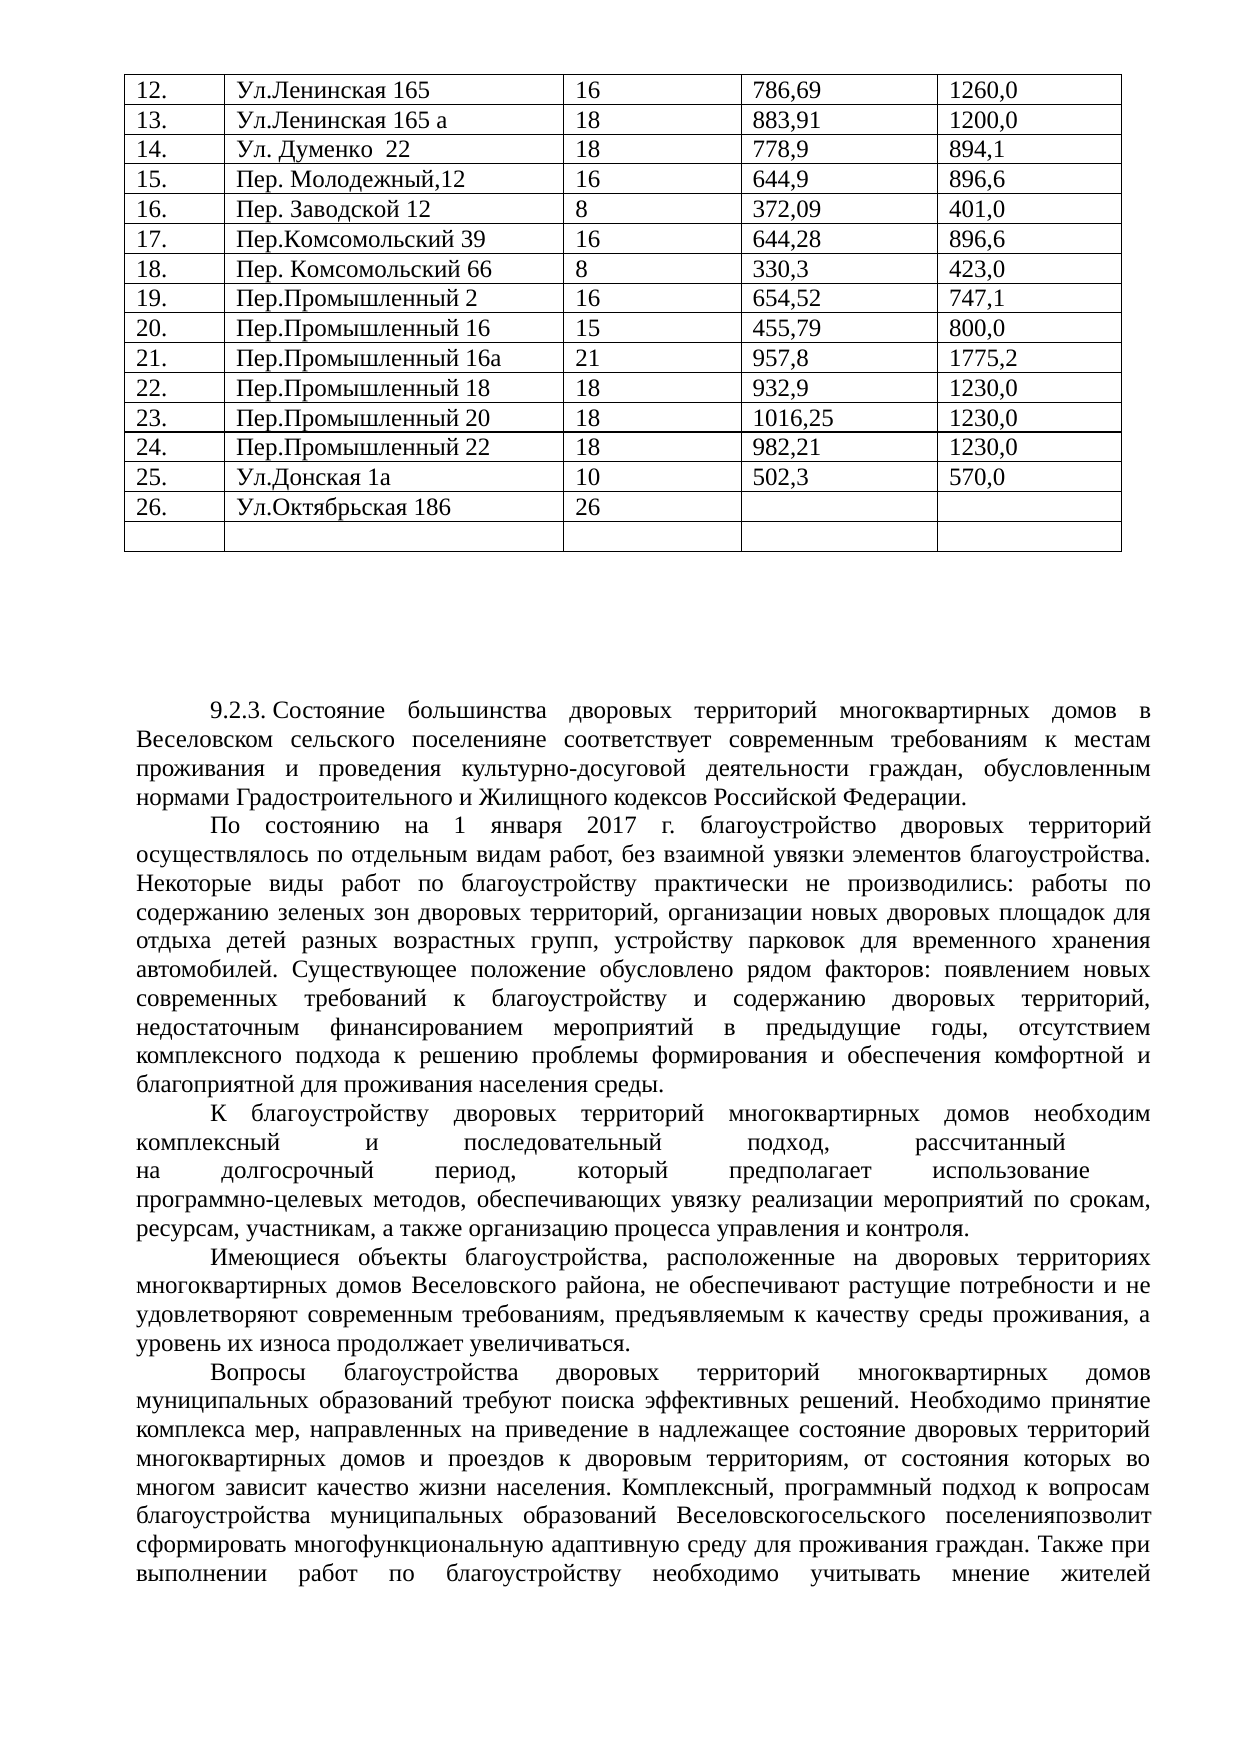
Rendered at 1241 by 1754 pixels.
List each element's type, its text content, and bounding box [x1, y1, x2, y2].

table_cell Пер. Молодежный,12 [225, 164, 563, 193]
table_cell 932,9 [742, 373, 937, 402]
table_cell Ул.Ленинская 165 а [225, 105, 563, 133]
table_cell 26 [564, 492, 741, 521]
table_cell 455,79 [742, 313, 937, 342]
table_cell 21. [125, 343, 224, 372]
table_cell 10 [564, 462, 741, 491]
table_cell [938, 522, 1121, 551]
text 9.2.3. Состояние большинства дворовых территорий многоквартирных домов в Веселовском сельского поселенияне соответствует современным требованиям к местам проживания и проведения культурно-досуговой деятельности граждан, обусловленным нормами Градостроительного и Жилищного кодексов Российской Федерации. [136, 695, 1152, 810]
table_cell [125, 522, 224, 551]
table_cell 18 [564, 403, 741, 431]
table_cell 14. [125, 135, 224, 163]
table_cell Пер. Комсомольский 66 [225, 254, 563, 282]
table_cell 16 [564, 284, 741, 312]
table_cell 894,1 [938, 135, 1121, 163]
table_cell 401,0 [938, 194, 1121, 223]
table_cell 423,0 [938, 254, 1121, 282]
table_cell 1230,0 [938, 403, 1121, 431]
table_cell 18 [564, 433, 741, 461]
table_cell Пер. Заводской 12 [225, 194, 563, 223]
table_cell 23. [125, 403, 224, 431]
table_cell [742, 492, 937, 521]
table_cell 18 [564, 105, 741, 133]
table_cell Пер.Промышленный 16а [225, 343, 563, 372]
table_cell Ул.Ленинская 165 [225, 75, 563, 104]
table_cell 747,1 [938, 284, 1121, 312]
table_cell 570,0 [938, 462, 1121, 491]
text По состоянию на 1 января 2017 г. благоустройство дворовых территорий осуществлялось по отдельным видам работ, без взаимной увязки элементов благоустройства. Некоторые виды работ по благоустройству практически не производились: работы по содержанию зеленых зон дворовых территорий, организации новых дворовых площадок для отдыха детей разных возрастных групп, устройству парковок для временного хранения автомобилей. Существующее положение обусловлено рядом факторов: появлением новых современных требований к благоустройству и содержанию дворовых территорий, недостаточным финансированием мероприятий в предыдущие годы, отсутствием комплексного подхода к решению проблемы формирования и обеспечения комфортной и благоприятной для проживания населения среды. [136, 810, 1152, 1098]
table_cell [938, 492, 1121, 521]
table_cell Пер.Промышленный 16 [225, 313, 563, 342]
table_cell 13. [125, 105, 224, 133]
table_cell 957,8 [742, 343, 937, 372]
table_cell 883,91 [742, 105, 937, 133]
table_cell 654,52 [742, 284, 937, 312]
table_cell Пер.Комсомольский 39 [225, 224, 563, 253]
table_cell Ул.Донская 1а [225, 462, 563, 491]
table_cell 21 [564, 343, 741, 372]
table_cell 17. [125, 224, 224, 253]
table_cell 8 [564, 194, 741, 223]
table_cell 15. [125, 164, 224, 193]
table_cell 800,0 [938, 313, 1121, 342]
table_cell 16 [564, 164, 741, 193]
table_cell 12. [125, 75, 224, 104]
table_cell 16. [125, 194, 224, 223]
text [136, 1357, 1152, 1587]
table_cell Ул.Октябрьская 186 [225, 492, 563, 521]
table_cell Ул. Думенко 22 [225, 135, 563, 163]
table_cell 22. [125, 373, 224, 402]
table_cell 25. [125, 462, 224, 491]
table_cell [742, 522, 937, 551]
table_cell 1230,0 [938, 373, 1121, 402]
table_cell 16 [564, 75, 741, 104]
table_cell 372,09 [742, 194, 937, 223]
table_cell 982,21 [742, 433, 937, 461]
table_cell 19. [125, 284, 224, 312]
text Имеющиеся объекты благоустройства, расположенные на дворовых территориях многоквартирных домов Веселовского района, не обеспечивают растущие потребности и не удовлетворяют современным требованиям, предъявляемым к качеству среды проживания, а уровень их износа продолжает увеличиваться. [136, 1242, 1152, 1357]
table_cell 786,69 [742, 75, 937, 104]
table_cell Пер.Промышленный 18 [225, 373, 563, 402]
table_cell 1016,25 [742, 403, 937, 431]
table_cell 26. [125, 492, 224, 521]
table_cell 644,28 [742, 224, 937, 253]
table_cell 896,6 [938, 224, 1121, 253]
table_cell 644,9 [742, 164, 937, 193]
table_cell Пер.Промышленный 20 [225, 403, 563, 431]
table_cell 18. [125, 254, 224, 282]
table_cell 1230,0 [938, 433, 1121, 461]
table_cell 18 [564, 373, 741, 402]
table_cell 8 [564, 254, 741, 282]
table_cell 24. [125, 433, 224, 461]
table_cell 16 [564, 224, 741, 253]
table_cell 1260,0 [938, 75, 1121, 104]
table_cell 1775,2 [938, 343, 1121, 372]
table_cell Пер.Промышленный 2 [225, 284, 563, 312]
table_cell 20. [125, 313, 224, 342]
table_cell 778,9 [742, 135, 937, 163]
table_cell [225, 522, 563, 551]
table_cell 330,3 [742, 254, 937, 282]
table_cell 1200,0 [938, 105, 1121, 133]
table_cell 18 [564, 135, 741, 163]
table_cell 502,3 [742, 462, 937, 491]
table_cell Пер.Промышленный 22 [225, 433, 563, 461]
table_cell 15 [564, 313, 741, 342]
table_cell [564, 522, 741, 551]
table_cell 896,6 [938, 164, 1121, 193]
text К благоустройству дворовых территорий многоквартирных домов необходим комплексный и последовательный подход, рассчитанный на долгосрочный период, который предполагает использование программно-целевых методов, обеспечивающих увязку реализации мероприятий по срокам, ресурсам, участникам, а также организацию процесса управления и контроля. [136, 1098, 1152, 1242]
